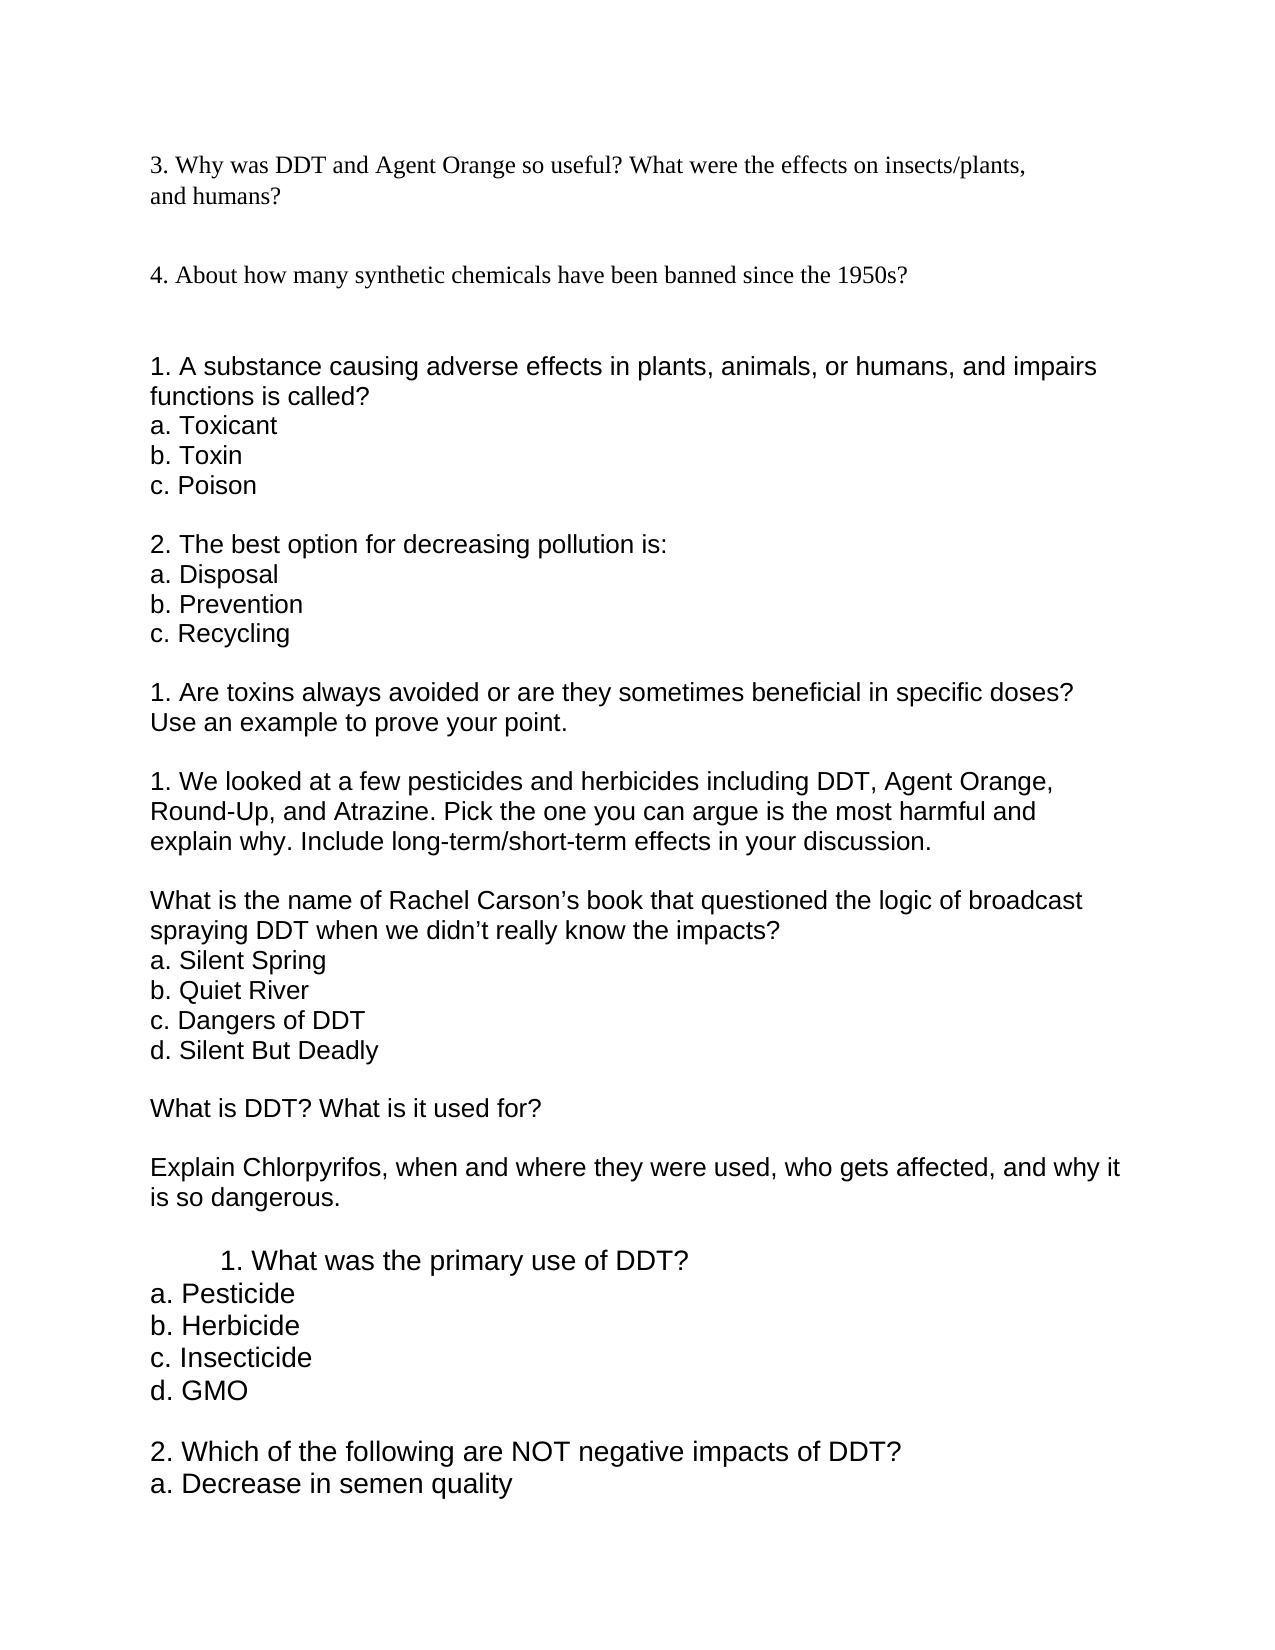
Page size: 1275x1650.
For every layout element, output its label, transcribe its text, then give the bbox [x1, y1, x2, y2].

text 1. What was the primary use of DDT? a. Pesticide b. Herbicide c. Insecticide d. GMO [150, 1244, 1125, 1435]
text Explain Chlorpyrifos, when and where they were used, who gets affected, and why it is so dangerous. [150, 1152, 1125, 1212]
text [150, 1435, 1125, 1500]
text What is DDT? What is it used for? [150, 1093, 1125, 1152]
text 1. A substance causing adverse effects in plants, animals, or humans, and impairs functions is called? a. Toxicant b. Toxin c. Poison [150, 351, 1125, 529]
text 2. The best option for decreasing pollution is: a. Disposal b. Prevention c. Recycling [150, 529, 1125, 677]
text What is the name of Rachel Carson’s book that questioned the logic of broadcast spraying DDT when we didn’t really know the impacts? a. Silent Spring b. Quiet River c. Dangers of DDT d. Silent But Deadly [150, 885, 1125, 1093]
text 4. About how many synthetic chemicals have been banned since the 1950s? [150, 260, 1125, 288]
text 1. Are toxins always avoided or are they sometimes beneficial in specific doses? Use an example to prove your point. [150, 677, 1125, 766]
text 3. Why was DDT and Agent Orange so useful? What were the effects on insects/plants, and humans? [150, 150, 1125, 241]
text 1. We looked at a few pesticides and herbicides including DDT, Agent Orange, Round-Up, and Atrazine. Pick the one you can argue is the most harmful and explain why. Include long-term/short-term effects in your discussion. [150, 766, 1125, 855]
